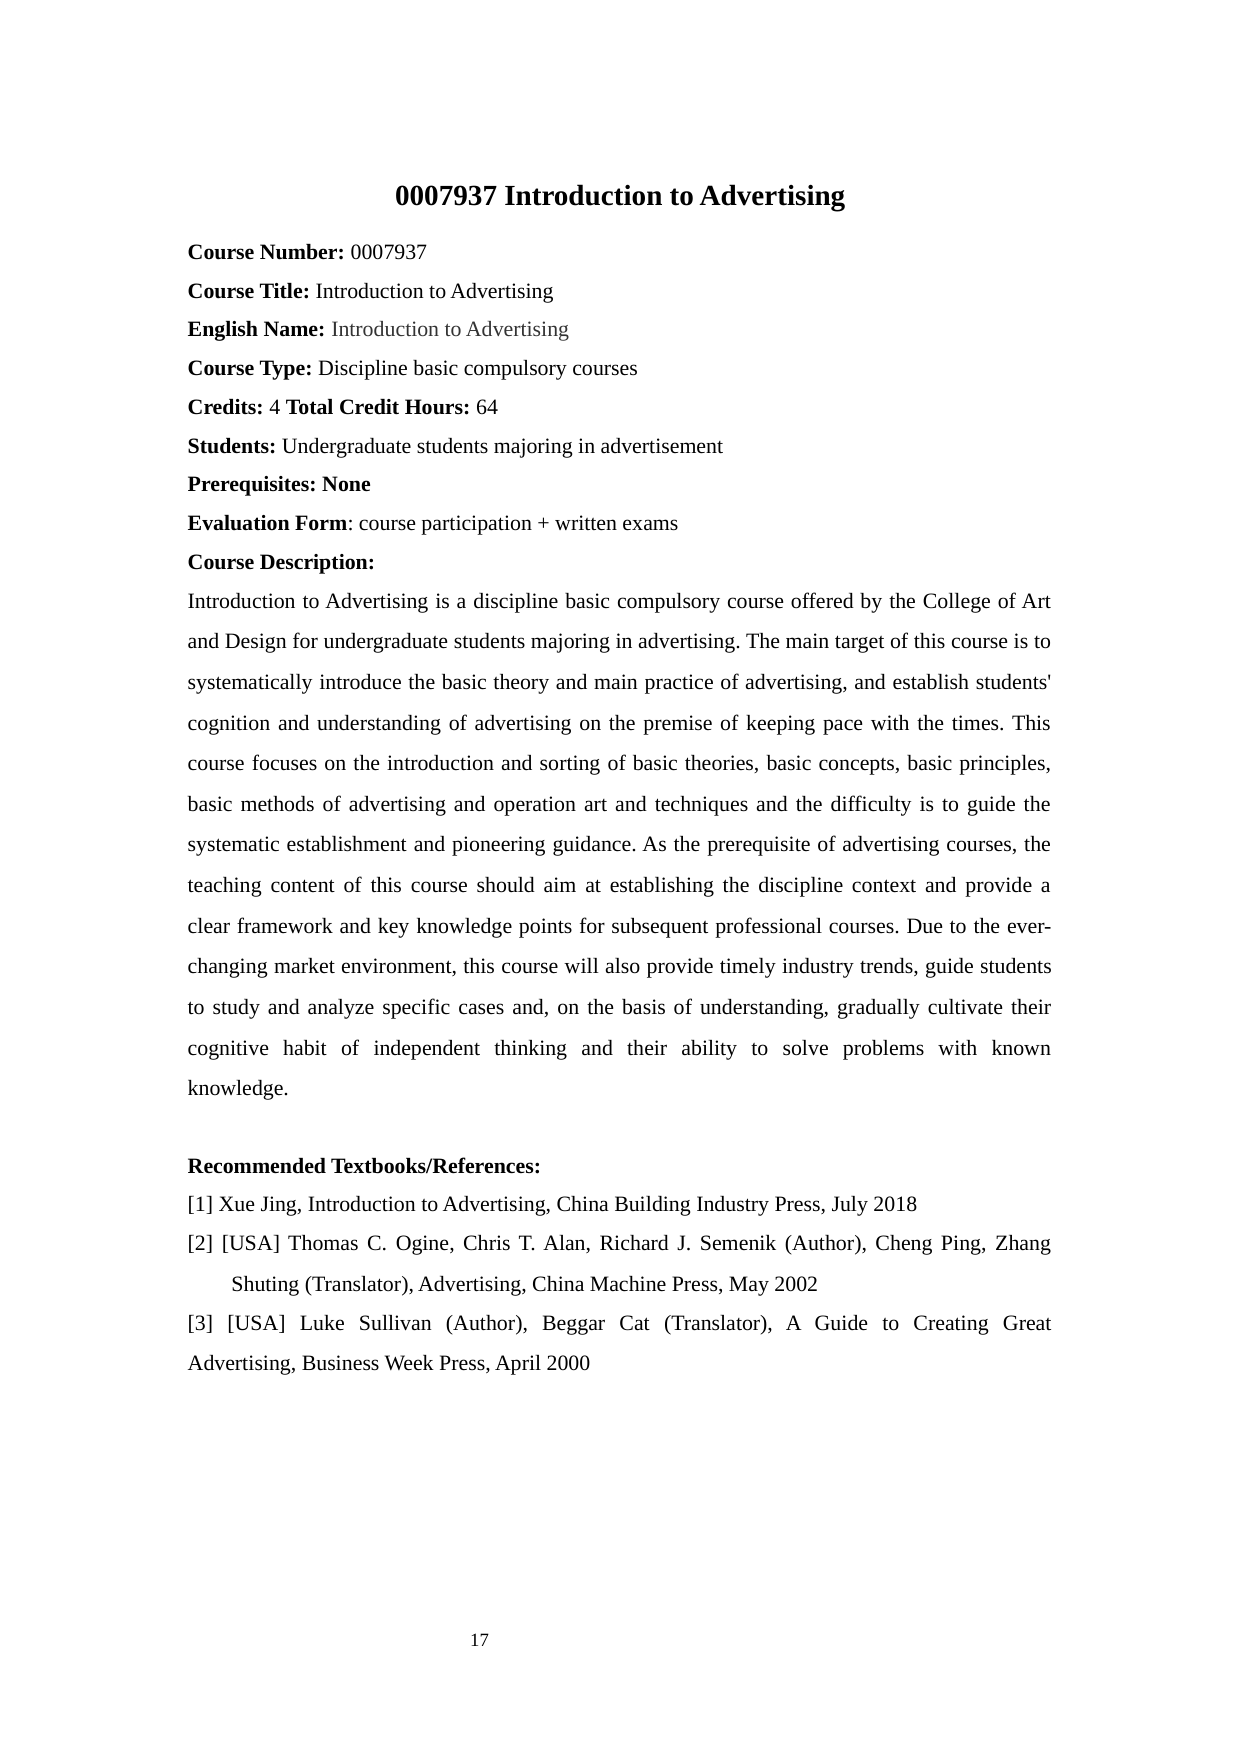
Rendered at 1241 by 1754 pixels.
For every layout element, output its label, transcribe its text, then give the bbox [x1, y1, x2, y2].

text Students: Undergraduate students majoring in advertisement [187, 429, 1053, 462]
text Credits: 4 Total Credit Hours: 64 [187, 390, 1053, 423]
text Course Title: Introduction to Advertising [187, 274, 1053, 307]
text [2] [USA] Thomas C. Ogine, Chris T. Alan, Richard J. Semenik (Author), Cheng Ping, Zhang Shuting (Translator), Advertising, China Machine Press, May 2002 [187, 1227, 1053, 1300]
text Prerequisites: None [187, 468, 1053, 500]
text Recommended Textbooks/References: [187, 1149, 1053, 1182]
text Course Number: 0007937 [187, 235, 1053, 268]
text Course Type: Discipline basic compulsory courses [187, 352, 1053, 384]
text Course Description: [187, 545, 1053, 578]
text English Name: Introduction to Advertising [187, 313, 1053, 345]
text [1] Xue Jing, Introduction to Advertising, China Building Industry Press, July 2018 [187, 1188, 1053, 1220]
text 0007937 Introduction to Advertising [187, 162, 1053, 227]
text [3] [USA] Luke Sullivan (Author), Beggar Cat (Translator), A Guide to Creating Great Advertising, Business Week Press, April 2000 [187, 1306, 1053, 1379]
text Introduction to Advertising is a discipline basic compulsory course offered by the College of Art and Design for undergraduate students majoring in advertising. The main target of this course is to systematically introduce the basic theory and main practice of advertising, and establish students' cognition and understanding of advertising on the premise of keeping pace with the times. This course focuses on the introduction and sorting of basic theories, basic concepts, basic principles, basic methods of advertising and operation art and techniques and the difficulty is to guide the systematic establishment and pioneering guidance. As the prerequisite of advertising courses, the teaching content of this course should aim at establishing the discipline context and provide a clear framework and key knowledge points for subsequent professional courses. Due to the ever-changing market environment, this course will also provide timely industry trends, guide students to study and analyze specific cases and, on the basis of understanding, gradually cultivate their cognitive habit of independent thinking and their ability to solve problems with known knowledge. [187, 584, 1053, 1104]
text Evaluation Form: course participation + written exams [187, 507, 1053, 539]
